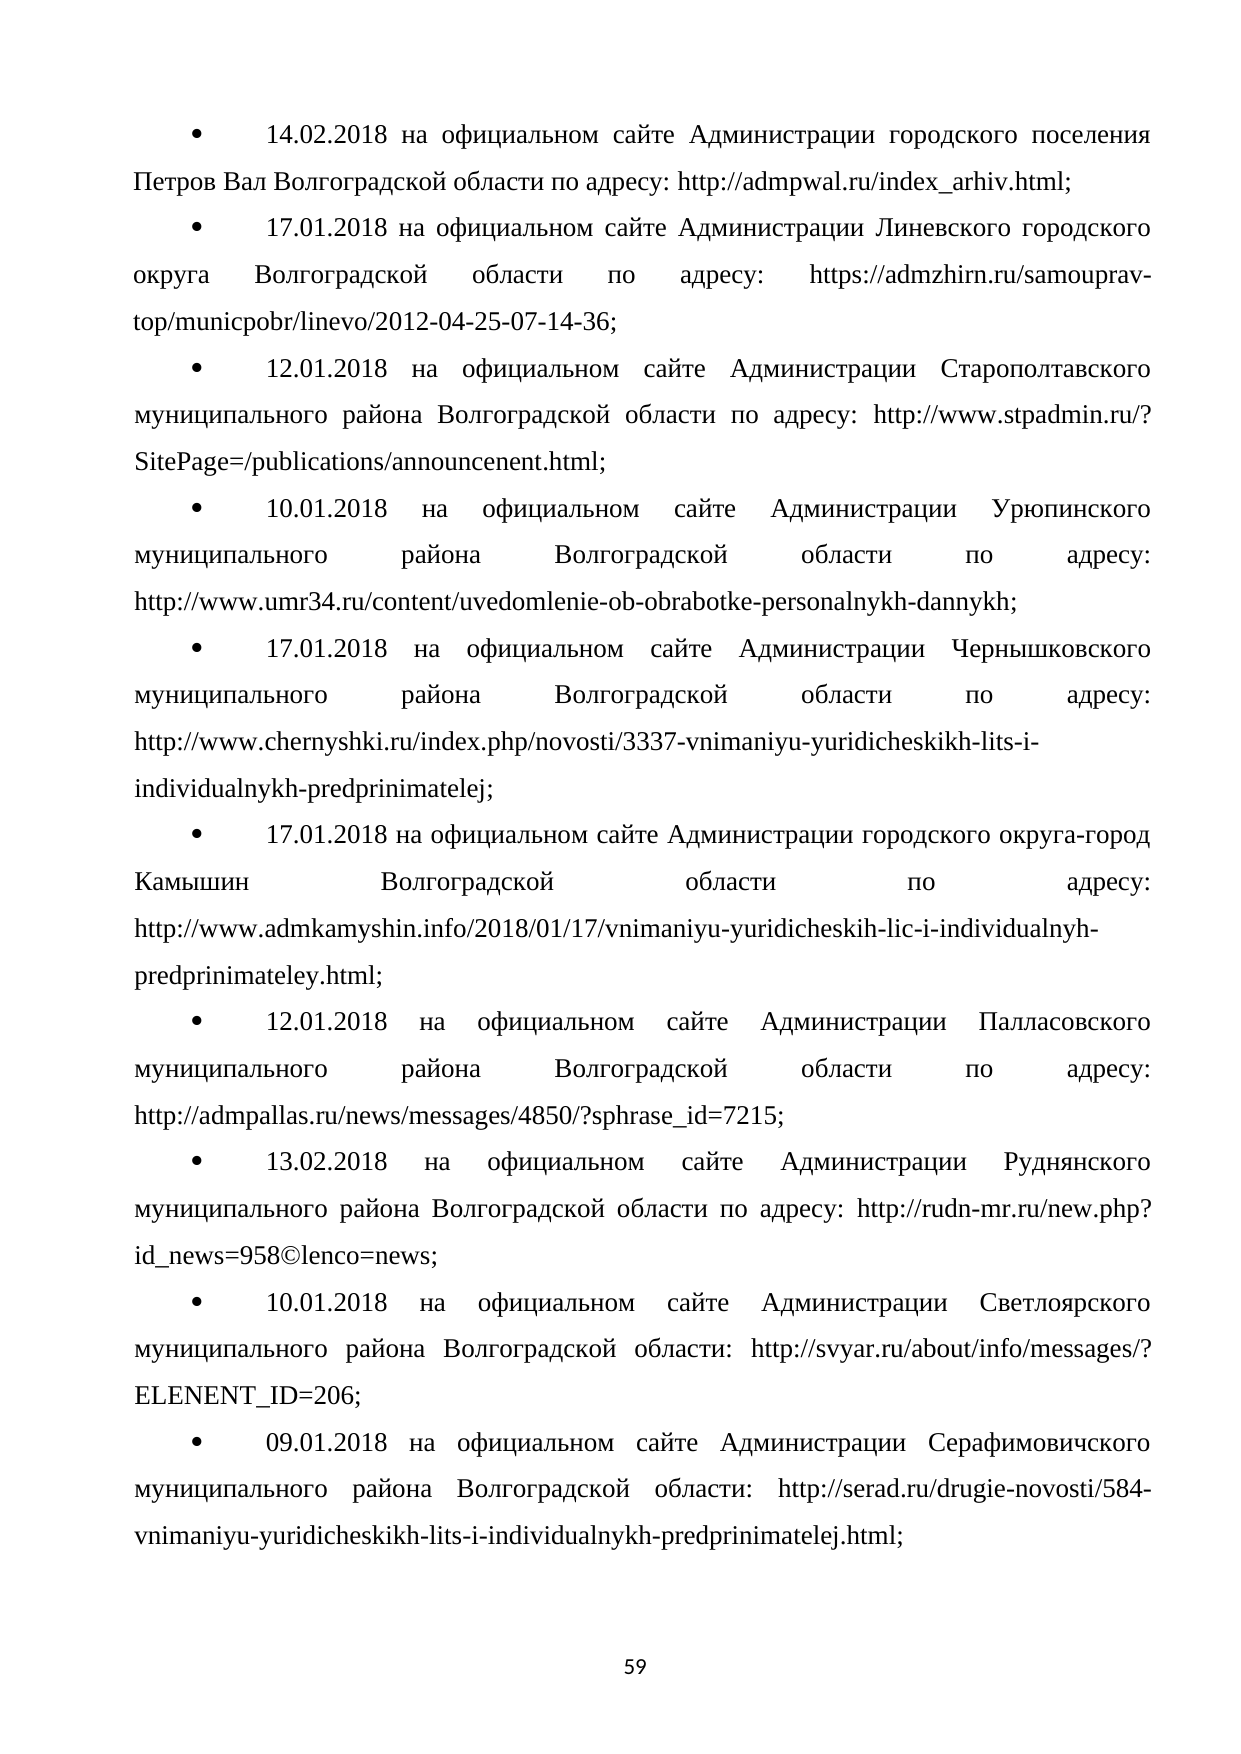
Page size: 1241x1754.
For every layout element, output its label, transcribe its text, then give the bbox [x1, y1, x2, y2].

list 17.01.2018 на официальном сайте Администрации Чернышковского муниципального района Волгоградской области по адресу: http://www.chernyshki.ru/index.php/novosti/3337-vnimaniyu-yuridicheskikh-lits-i-individualnykh-predprinimatelej; [134, 632, 1152, 803]
list 10.01.2018 на официальном сайте Администрации Светлоярского муниципального района Волгоградской области: http://svyar.ru/about/info/messages/?ELENENT_ID=206; [134, 1286, 1152, 1410]
list 12.01.2018 на официальном сайте Администрации Палласовского муниципального района Волгоградской области по адресу: http://admpallas.ru/news/messages/4850/?sphrase_id=7215; [134, 1005, 1152, 1130]
list 09.01.2018 на официальном сайте Администрации Серафимовичского муниципального района Волгоградской области: http://serad.ru/drugie-novosti/584-vnimaniyu-yuridicheskikh-lits-i-individualnykh-predprinimatelej.html; [134, 1426, 1152, 1550]
list 17.01.2018 на официальном сайте Администрации Линевского городского округа Волгоградской области по адресу: https://admzhirn.ru/samouprav-top/municpobr/linevo/2012-04-25-07-14-36; [133, 212, 1152, 336]
list 17.01.2018 на официальном сайте Администрации городского округа-город Камышин Волгоградской области по адресу: http://www.admkamyshin.info/2018/01/17/vnimaniyu-yuridicheskih-lic-i-individualnyh-predprinimateley.html; [134, 819, 1152, 990]
list 13.02.2018 на официальном сайте Администрации Руднянского муниципального района Волгоградской области по адресу: http://rudn-mr.ru/new.php?id_news=958©lenco=news; [134, 1146, 1152, 1270]
list 14.02.2018 на официальном сайте Администрации городского поселения Петров Вал Волгоградской области по адресу: http://admpwal.ru/index_arhiv.html; [133, 118, 1152, 196]
list 12.01.2018 на официальном сайте Администрации Старополтавского муниципального района Волгоградской области по адресу: http://www.stpadmin.ru/?SitePage=/publications/announcenent.html; [134, 352, 1152, 476]
list 10.01.2018 на официальном сайте Администрации Урюпинского муниципального района Волгоградской области по адресу: http://www.umr34.ru/content/uvedomlenie-ob-obrabotke-personalnykh-dannykh; [134, 492, 1152, 616]
